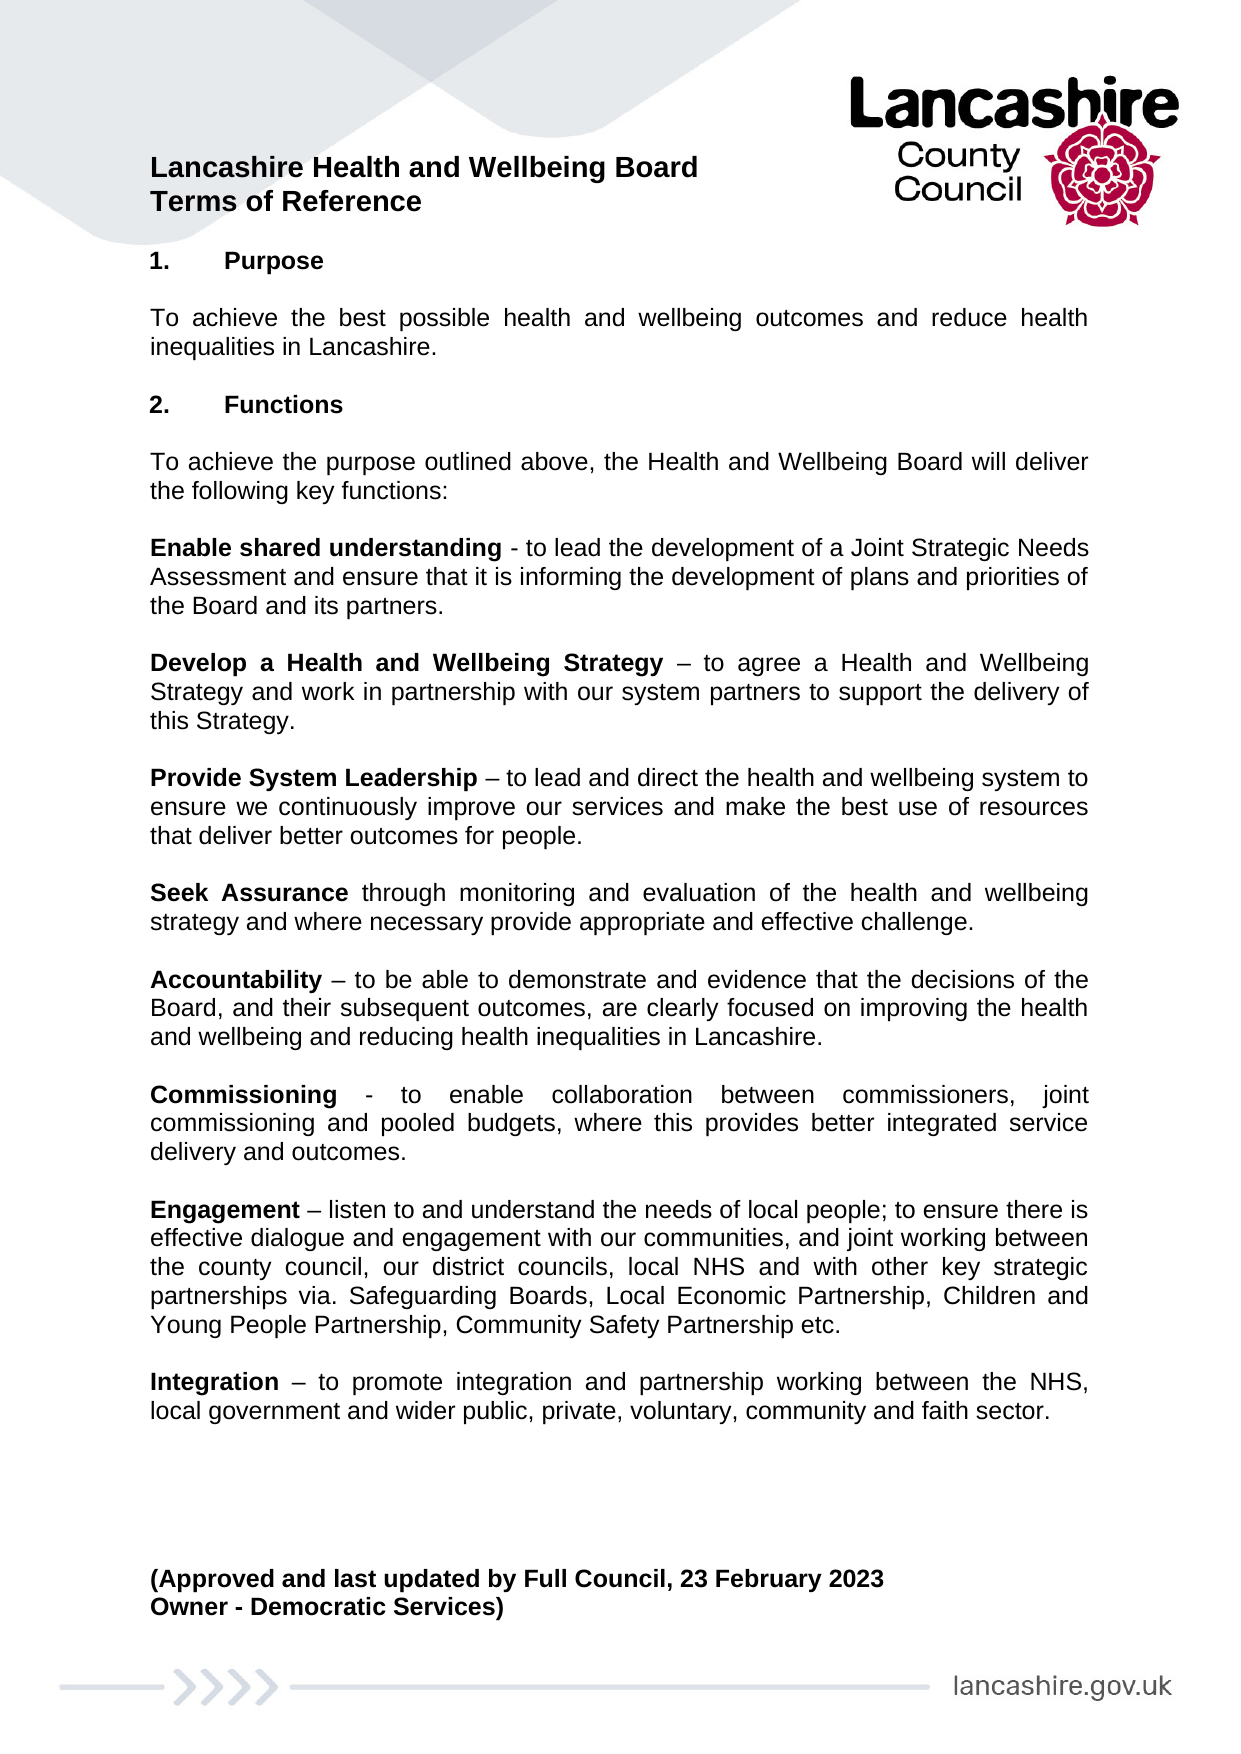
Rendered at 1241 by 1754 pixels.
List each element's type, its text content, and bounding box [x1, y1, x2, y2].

text Commissioning - to enable collaboration between commissioners, joint commissioning and pooled budgets, where this provides better integrated service delivery and outcomes. [150, 1079, 1090, 1166]
text Enable shared understanding - to lead the development of a Joint Strategic Needs Assessment and ensure that it is informing the development of plans and priorities of the Board and its partners. [150, 533, 1090, 619]
text Integration – to promote integration and partnership working between the NHS, local government and wider public, private, voluntary, community and faith sector. [150, 1367, 1090, 1424]
picture [0, 0, 1241, 249]
picture [0, 1663, 1240, 1749]
text Terms of Reference [150, 183, 1090, 217]
text Develop a Health and Wellbeing Strategy – to agree a Health and Wellbeing Strategy and work in partnership with our system partners to support the delivery of this Strategy. [150, 648, 1090, 734]
text Lancashire Health and Wellbeing Board [150, 150, 1090, 183]
text To achieve the best possible health and wellbeing outcomes and reduce health inequalities in Lancashire. [150, 303, 1090, 361]
text Engagement – listen to and understand the needs of local people; to ensure there is effective dialogue and engagement with our communities, and joint working between the county council, our district councils, local NHS and with other key strategic partnerships via. Safeguarding Boards, Local Economic Partnership, Children and Young People Partnership, Community Safety Partnership etc. [150, 1194, 1090, 1338]
text Provide System Leadership – to lead and direct the health and wellbeing system to ensure we continuously improve our services and make the best use of resources that deliver better outcomes for people. [150, 763, 1090, 849]
text Seek Assurance through monitoring and evaluation of the health and wellbeing strategy and where necessary provide appropriate and effective challenge. [150, 878, 1090, 936]
text To achieve the purpose outlined above, the Health and Wellbeing Board will deliver the following key functions: [150, 447, 1090, 504]
text Accountability – to be able to demonstrate and evidence that the decisions of the Board, and their subsequent outcomes, are clearly focused on improving the health and wellbeing and reducing health inequalities in Lancashire. [150, 964, 1090, 1051]
list Purpose [149, 246, 1090, 274]
list Functions [149, 389, 1090, 418]
